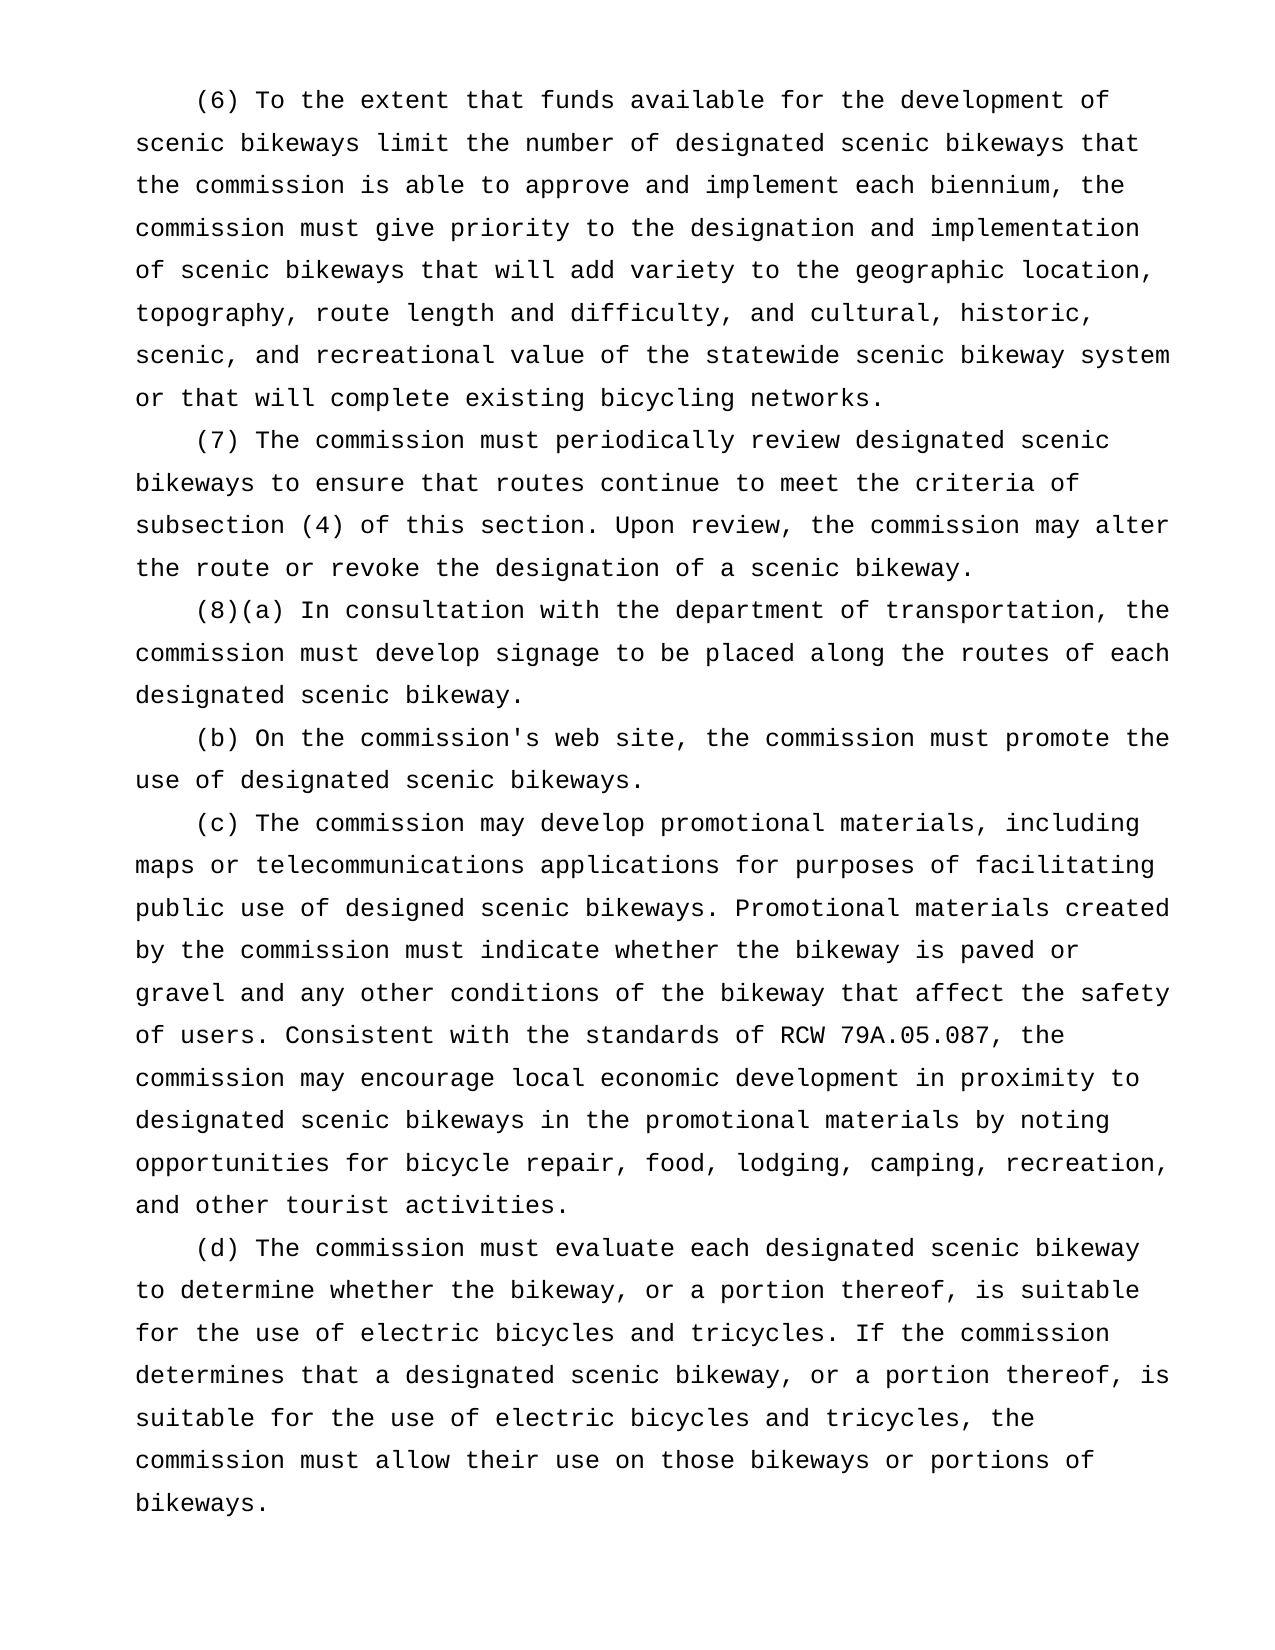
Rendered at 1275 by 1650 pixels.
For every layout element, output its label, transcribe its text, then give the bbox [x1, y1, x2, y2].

text (7) The commission must periodically review designated scenic bikeways to ensure that routes continue to meet the criteria of subsection (4) of this section. Upon review, the commission may alter the route or revoke the designation of a scenic bikeway. [135, 415, 1170, 585]
text (6) To the extent that funds available for the development of scenic bikeways limit the number of designated scenic bikeways that the commission is able to approve and implement each biennium, the commission must give priority to the designation and implementation of scenic bikeways that will add variety to the geographic location, topography, route length and difficulty, and cultural, historic, scenic, and recreational value of the statewide scenic bikeway system or that will complete existing bicycling networks. [135, 75, 1170, 415]
text (8)(a) In consultation with the department of transportation, the commission must develop signage to be placed along the routes of each designated scenic bikeway. [135, 585, 1170, 712]
text (d) The commission must evaluate each designated scenic bikeway to determine whether the bikeway, or a portion thereof, is suitable for the use of electric bicycles and tricycles. If the commission determines that a designated scenic bikeway, or a portion thereof, is suitable for the use of electric bicycles and tricycles, the commission must allow their use on those bikeways or portions of bikeways. [135, 1222, 1170, 1520]
text (c) The commission may develop promotional materials, including maps or telecommunications applications for purposes of facilitating public use of designed scenic bikeways. Promotional materials created by the commission must indicate whether the bikeway is paved or gravel and any other conditions of the bikeway that affect the safety of users. Consistent with the standards of RCW 79A.05.087, the commission may encourage local economic development in proximity to designated scenic bikeways in the promotional materials by noting opportunities for bicycle repair, food, lodging, camping, recreation, and other tourist activities. [135, 797, 1170, 1222]
text (b) On the commission's web site, the commission must promote the use of designated scenic bikeways. [135, 712, 1170, 797]
